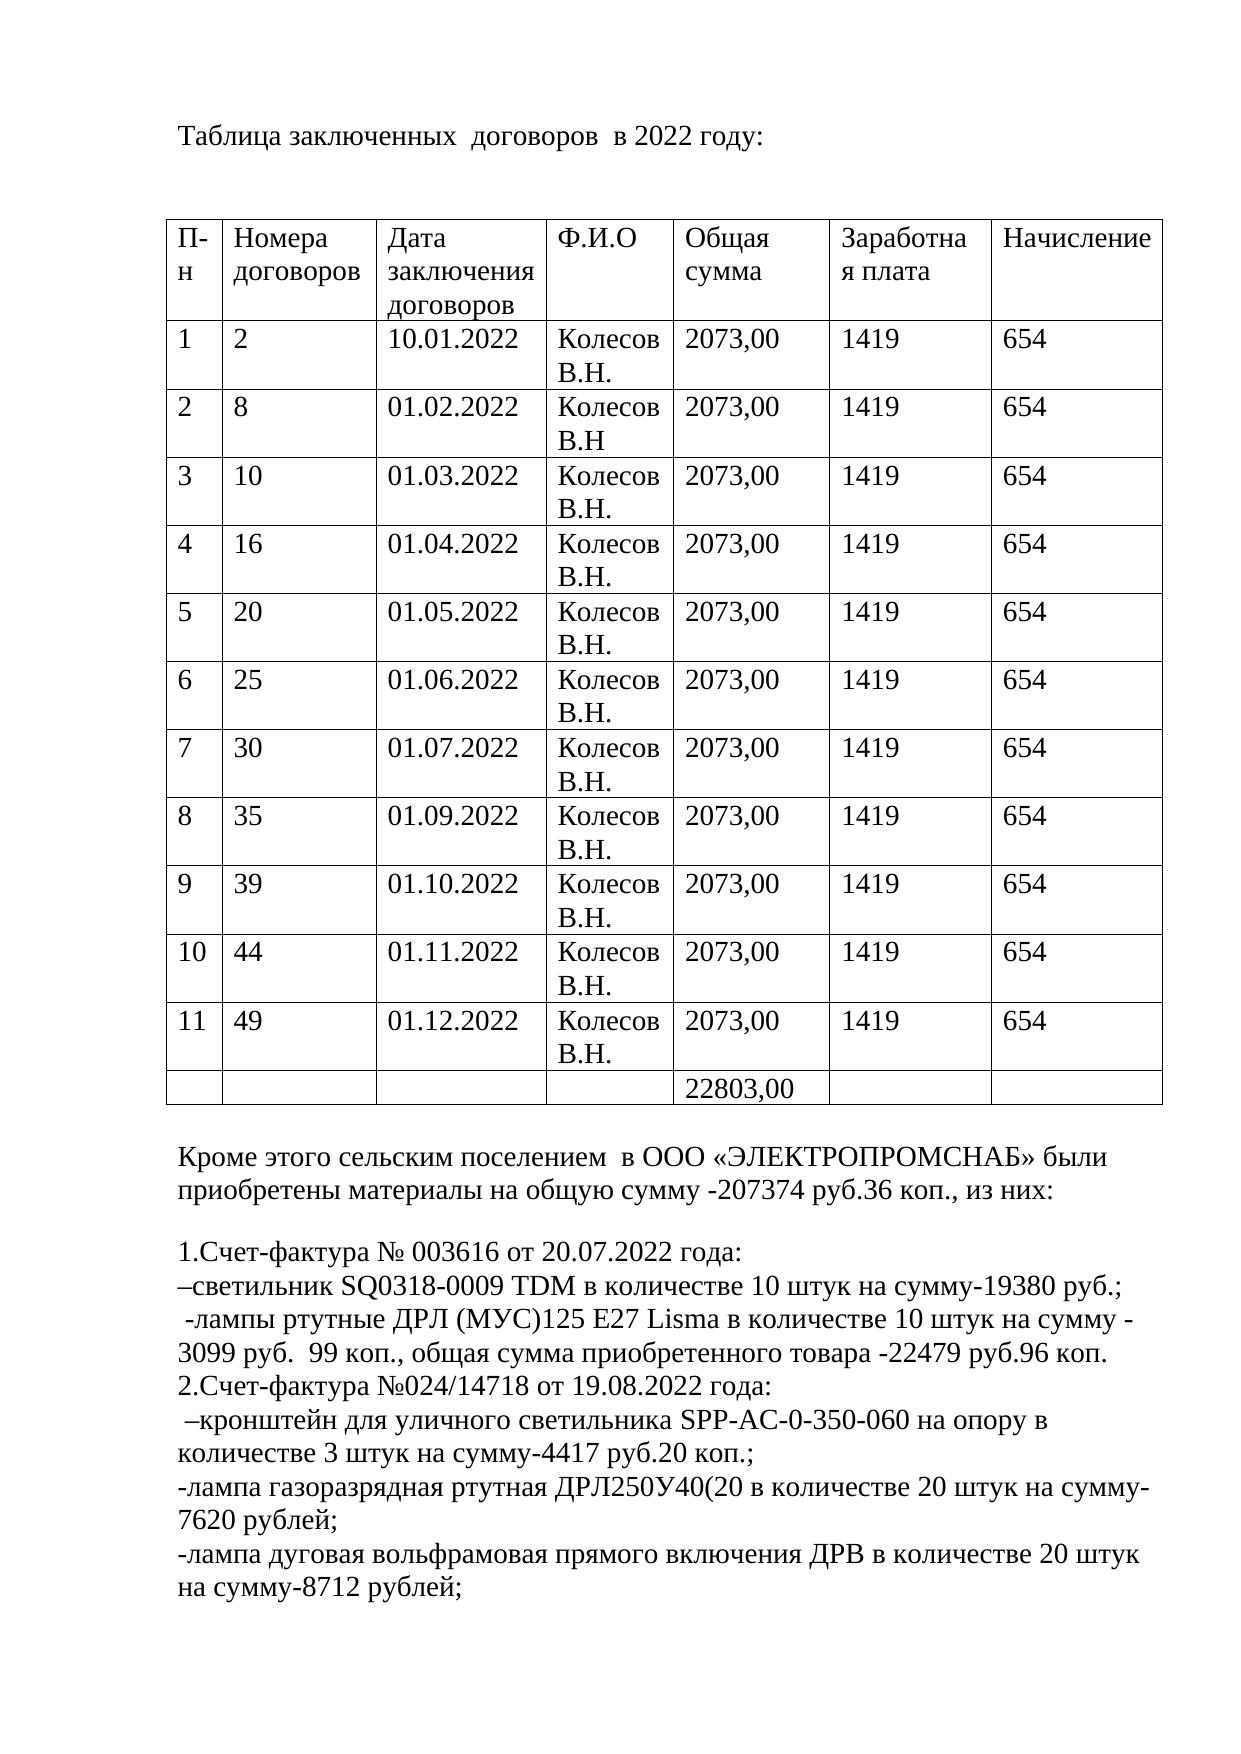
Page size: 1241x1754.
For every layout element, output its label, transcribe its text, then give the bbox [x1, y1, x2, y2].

text –кронштейн для уличного светильника SPP-АС-0-350-060 на опору в количестве 3 штук на сумму-4417 руб.20 коп.; [177, 1402, 1152, 1469]
table_cell 654 [992, 935, 1162, 1002]
table_cell 35 [223, 798, 376, 865]
table_cell Колесов В.Н. [547, 798, 673, 865]
table_cell 1419 [830, 662, 991, 729]
table_cell 654 [992, 390, 1162, 457]
table_cell 654 [992, 321, 1162, 388]
table_cell 1419 [830, 1003, 991, 1070]
table_cell 654 [992, 730, 1162, 797]
table_cell 8 [167, 798, 222, 865]
table_cell 654 [992, 526, 1162, 593]
table_cell Колесов В.Н. [547, 594, 673, 661]
table_cell Колесов В.Н. [547, 935, 673, 1002]
table_cell 1419 [830, 321, 991, 388]
text Таблица заключенных договоров в 2022 году: [177, 118, 1152, 152]
table_cell 01.03.2022 [377, 458, 546, 525]
table_cell 2073,00 [674, 1003, 829, 1070]
text -лампы ртутные ДРЛ (МУС)125 Е27 Lisma в количестве 10 штук на сумму -3099 руб. 99 коп., общая сумма приобретенного товара -22479 руб.96 коп. [177, 1301, 1152, 1368]
table_cell 654 [992, 798, 1162, 865]
table_cell 654 [992, 866, 1162, 933]
table_header Начисление [992, 220, 1162, 320]
table_cell 5 [167, 594, 222, 661]
table_cell 1419 [830, 798, 991, 865]
table_cell 2 [167, 390, 222, 457]
table_cell 1419 [830, 935, 991, 1002]
table_cell 9 [167, 866, 222, 933]
text 1.Счет-фактура № 003616 от 20.07.2022 года: [177, 1234, 1152, 1268]
table_cell 2073,00 [674, 662, 829, 729]
table_cell 1419 [830, 730, 991, 797]
table_cell Колесов В.Н. [547, 458, 673, 525]
table_cell 01.12.2022 [377, 1003, 546, 1070]
table_header Общая сумма [674, 220, 829, 320]
table_cell 654 [992, 662, 1162, 729]
table_cell 1419 [830, 866, 991, 933]
table_cell 49 [223, 1003, 376, 1070]
table_cell [992, 1071, 1162, 1104]
table_header Дата заключения договоров [377, 220, 546, 320]
table_cell 25 [223, 662, 376, 729]
table_cell 2073,00 [674, 730, 829, 797]
table_cell 1419 [830, 526, 991, 593]
table_cell 2073,00 [674, 798, 829, 865]
table_cell 01.02.2022 [377, 390, 546, 457]
table_header Ф.И.О [547, 220, 673, 320]
table_cell 2073,00 [674, 935, 829, 1002]
table_cell Колесов В.Н [547, 390, 673, 457]
table_cell 39 [223, 866, 376, 933]
text Кроме этого сельским поселением в ООО «ЭЛЕКТРОПРОМСНАБ» были приобретены материалы на общую сумму -207374 руб.36 коп., из них: [177, 1139, 1152, 1206]
table_cell 01.04.2022 [377, 526, 546, 593]
table_cell Колесов В.Н. [547, 730, 673, 797]
table_cell 3 [167, 458, 222, 525]
table_cell 2073,00 [674, 458, 829, 525]
table_cell 10 [167, 935, 222, 1002]
table_cell 01.09.2022 [377, 798, 546, 865]
table_cell 2073,00 [674, 526, 829, 593]
text 2.Счет-фактура №024/14718 от 19.08.2022 года: [177, 1368, 1152, 1402]
table_cell 01.11.2022 [377, 935, 546, 1002]
table_cell 44 [223, 935, 376, 1002]
table_cell 2073,00 [674, 594, 829, 661]
table_cell 2 [223, 321, 376, 388]
table_cell [223, 1071, 376, 1104]
table_cell 1 [167, 321, 222, 388]
table_cell 654 [992, 1003, 1162, 1070]
text -лампа газоразрядная ртутная ДРЛ250У40(20 в количестве 20 штук на сумму-7620 рублей; [177, 1469, 1152, 1536]
table_cell 7 [167, 730, 222, 797]
table_cell 16 [223, 526, 376, 593]
table_cell 1419 [830, 594, 991, 661]
table_cell 2073,00 [674, 866, 829, 933]
table_cell [547, 1071, 673, 1104]
table_cell Колесов В.Н. [547, 526, 673, 593]
table_cell 01.05.2022 [377, 594, 546, 661]
table_cell 1419 [830, 458, 991, 525]
table_cell 01.06.2022 [377, 662, 546, 729]
table_cell Колесов В.Н. [547, 866, 673, 933]
table_cell [167, 1071, 222, 1104]
table_cell 6 [167, 662, 222, 729]
table_cell 1419 [830, 390, 991, 457]
table_cell 01.07.2022 [377, 730, 546, 797]
table_cell 30 [223, 730, 376, 797]
table_cell 01.10.2022 [377, 866, 546, 933]
table_cell 4 [167, 526, 222, 593]
table_cell 22803,00 [674, 1071, 829, 1104]
table_cell [830, 1071, 991, 1104]
text –светильник SQ0318-0009 TDM в количестве 10 штук на сумму-19380 руб.; [177, 1268, 1152, 1301]
table_cell [377, 1071, 546, 1104]
table_header П-н [167, 220, 222, 320]
table_cell 8 [223, 390, 376, 457]
table_cell Колесов В.Н. [547, 321, 673, 388]
table_cell Колесов В.Н. [547, 1003, 673, 1070]
table_cell 20 [223, 594, 376, 661]
table_cell 654 [992, 594, 1162, 661]
table_cell 2073,00 [674, 321, 829, 388]
table_cell Колесов В.Н. [547, 662, 673, 729]
table_header Номера договоров [223, 220, 376, 320]
table_cell 2073,00 [674, 390, 829, 457]
table_cell 10.01.2022 [377, 321, 546, 388]
table_header Заработная плата [830, 220, 991, 320]
text -лампа дуговая вольфрамовая прямого включения ДРВ в количестве 20 штук на сумму-8712 рублей; [177, 1536, 1152, 1603]
table_cell 10 [223, 458, 376, 525]
table_cell 654 [992, 458, 1162, 525]
table_cell 11 [167, 1003, 222, 1070]
